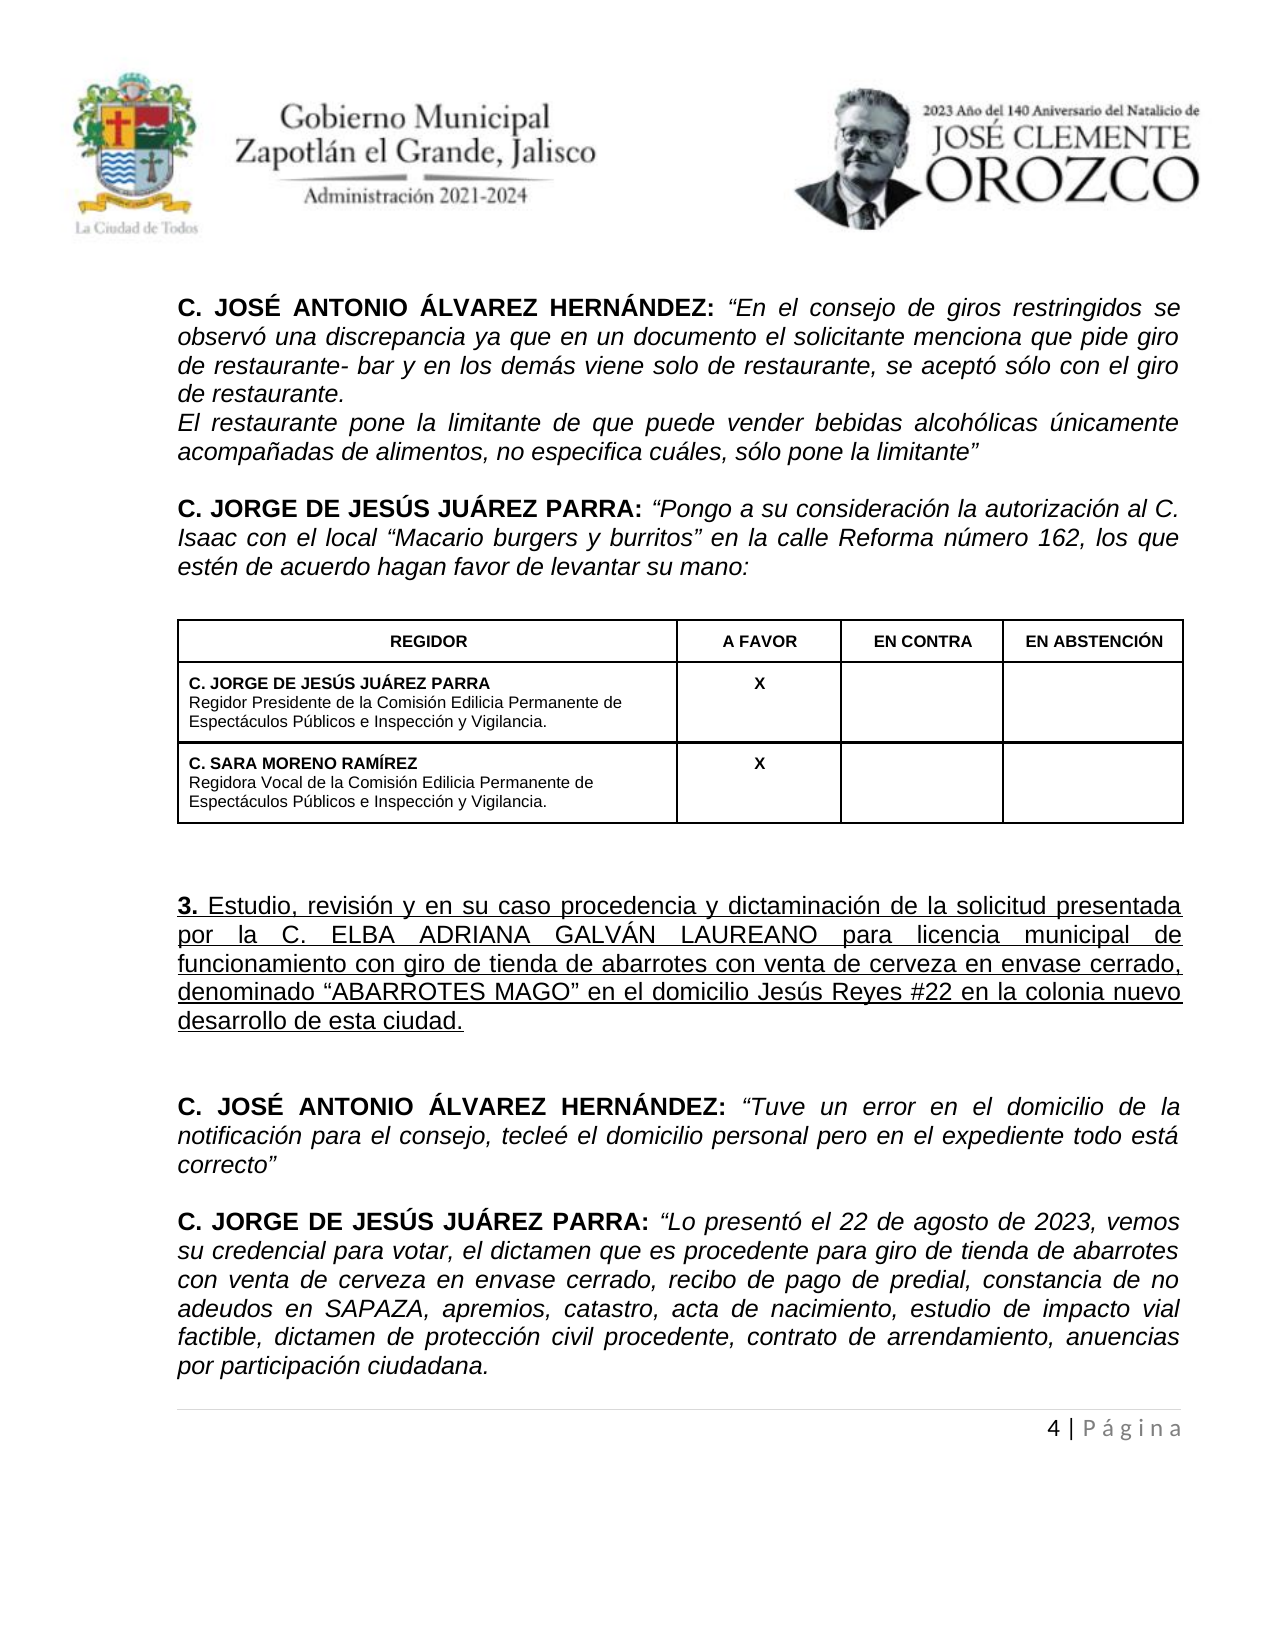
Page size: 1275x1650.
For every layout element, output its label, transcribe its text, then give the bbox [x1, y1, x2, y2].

text 3. Estudio, revisión y en su caso procedencia y dictaminación de la solicitud presentada por la C. ELBA ADRIANA GALVÁN LAUREANO para licencia municipal de funcionamiento con giro de tienda de abarrotes con venta de cerveza en envase cerrado, denominado “ABARROTES MAGO” en el domicilio Jesús Reyes #22 en la colonia nuevo desarrollo de esta ciudad. [177, 1003, 1183, 1035]
text 3. Estudio, revisión y en su caso procedencia y dictaminación de la solicitud presentada por la C. ELBA ADRIANA GALVÁN LAUREANO para licencia municipal de funcionamiento con giro de tienda de abarrotes con venta de cerveza en envase cerrado, denominado “ABARROTES MAGO” en el domicilio Jesús Reyes #22 en la colonia nuevo desarrollo de esta ciudad. [177, 891, 1183, 916]
table_cell [1004, 744, 1182, 822]
table_cell [1004, 663, 1182, 741]
table_cell C. JORGE DE JESÚS JUÁREZ PARRA Regidor Presidente de la Comisión Edilicia Permanente de Espectáculos Públicos e Inspección y Vigilancia. [179, 663, 676, 741]
table_header EN ABSTENCIÓN [1004, 621, 1182, 661]
table_cell [842, 744, 1002, 822]
text C. JORGE DE JESÚS JUÁREZ PARRA: “Pongo a su consideración la autorización al C. Isaac con el local “Macario burgers y burritos” en la calle Reforma número 162, los que estén de acuerdo hagan favor de levantar su mano: [177, 494, 1183, 581]
table_header A FAVOR [678, 621, 840, 661]
text 3. Estudio, revisión y en su caso procedencia y dictaminación de la solicitud presentada por la C. ELBA ADRIANA GALVÁN LAUREANO para licencia municipal de funcionamiento con giro de tienda de abarrotes con venta de cerveza en envase cerrado, denominado “ABARROTES MAGO” en el domicilio Jesús Reyes #22 en la colonia nuevo desarrollo de esta ciudad. [177, 946, 1183, 974]
text El restaurante pone la limitante de que puede vender bebidas alcohólicas únicamente acompañadas de alimentos, no especifica cuáles, sólo pone la limitante” [177, 408, 1183, 466]
table_cell C. SARA MORENO RAMÍREZ Regidora Vocal de la Comisión Edilicia Permanente de Espectáculos Públicos e Inspección y Vigilancia. [179, 744, 676, 822]
text 3. Estudio, revisión y en su caso procedencia y dictaminación de la solicitud presentada por la C. ELBA ADRIANA GALVÁN LAUREANO para licencia municipal de funcionamiento con giro de tienda de abarrotes con venta de cerveza en envase cerrado, denominado “ABARROTES MAGO” en el domicilio Jesús Reyes #22 en la colonia nuevo desarrollo de esta ciudad. [177, 975, 1183, 1002]
table_cell X [678, 663, 840, 741]
text C. JOSÉ ANTONIO ÁLVAREZ HERNÁNDEZ: “En el consejo de giros restringidos se observó una discrepancia ya que en un documento el solicitante menciona que pide giro de restaurante- bar y en los demás viene solo de restaurante, se aceptó sólo con el giro de restaurante. [177, 293, 1183, 408]
table_cell X [678, 744, 840, 822]
text C. JOSÉ ANTONIO ÁLVAREZ HERNÁNDEZ: “Tuve un error en el domicilio de la notificación para el consejo, tecleé el domicilio personal pero en el expediente todo está correcto” [177, 1092, 1183, 1178]
picture [15, 46, 1254, 254]
table_cell [842, 663, 1002, 741]
table_header REGIDOR [179, 621, 676, 661]
text C. JORGE DE JESÚS JUÁREZ PARRA: “Lo presentó el 22 de agosto de 2023, vemos su credencial para votar, el dictamen que es procedente para giro de tienda de abarrotes con venta de cerveza en envase cerrado, recibo de pago de predial, constancia de no adeudos en SAPAZA, apremios, catastro, acta de nacimiento, estudio de impacto vial factible, dictamen de protección civil procedente, contrato de arrendamiento, anuencias por participación ciudadana. [177, 1207, 1183, 1380]
text 3. Estudio, revisión y en su caso procedencia y dictaminación de la solicitud presentada por la C. ELBA ADRIANA GALVÁN LAUREANO para licencia municipal de funcionamiento con giro de tienda de abarrotes con venta de cerveza en envase cerrado, denominado “ABARROTES MAGO” en el domicilio Jesús Reyes #22 en la colonia nuevo desarrollo de esta ciudad. [177, 917, 1183, 945]
table_header EN CONTRA [842, 621, 1002, 661]
